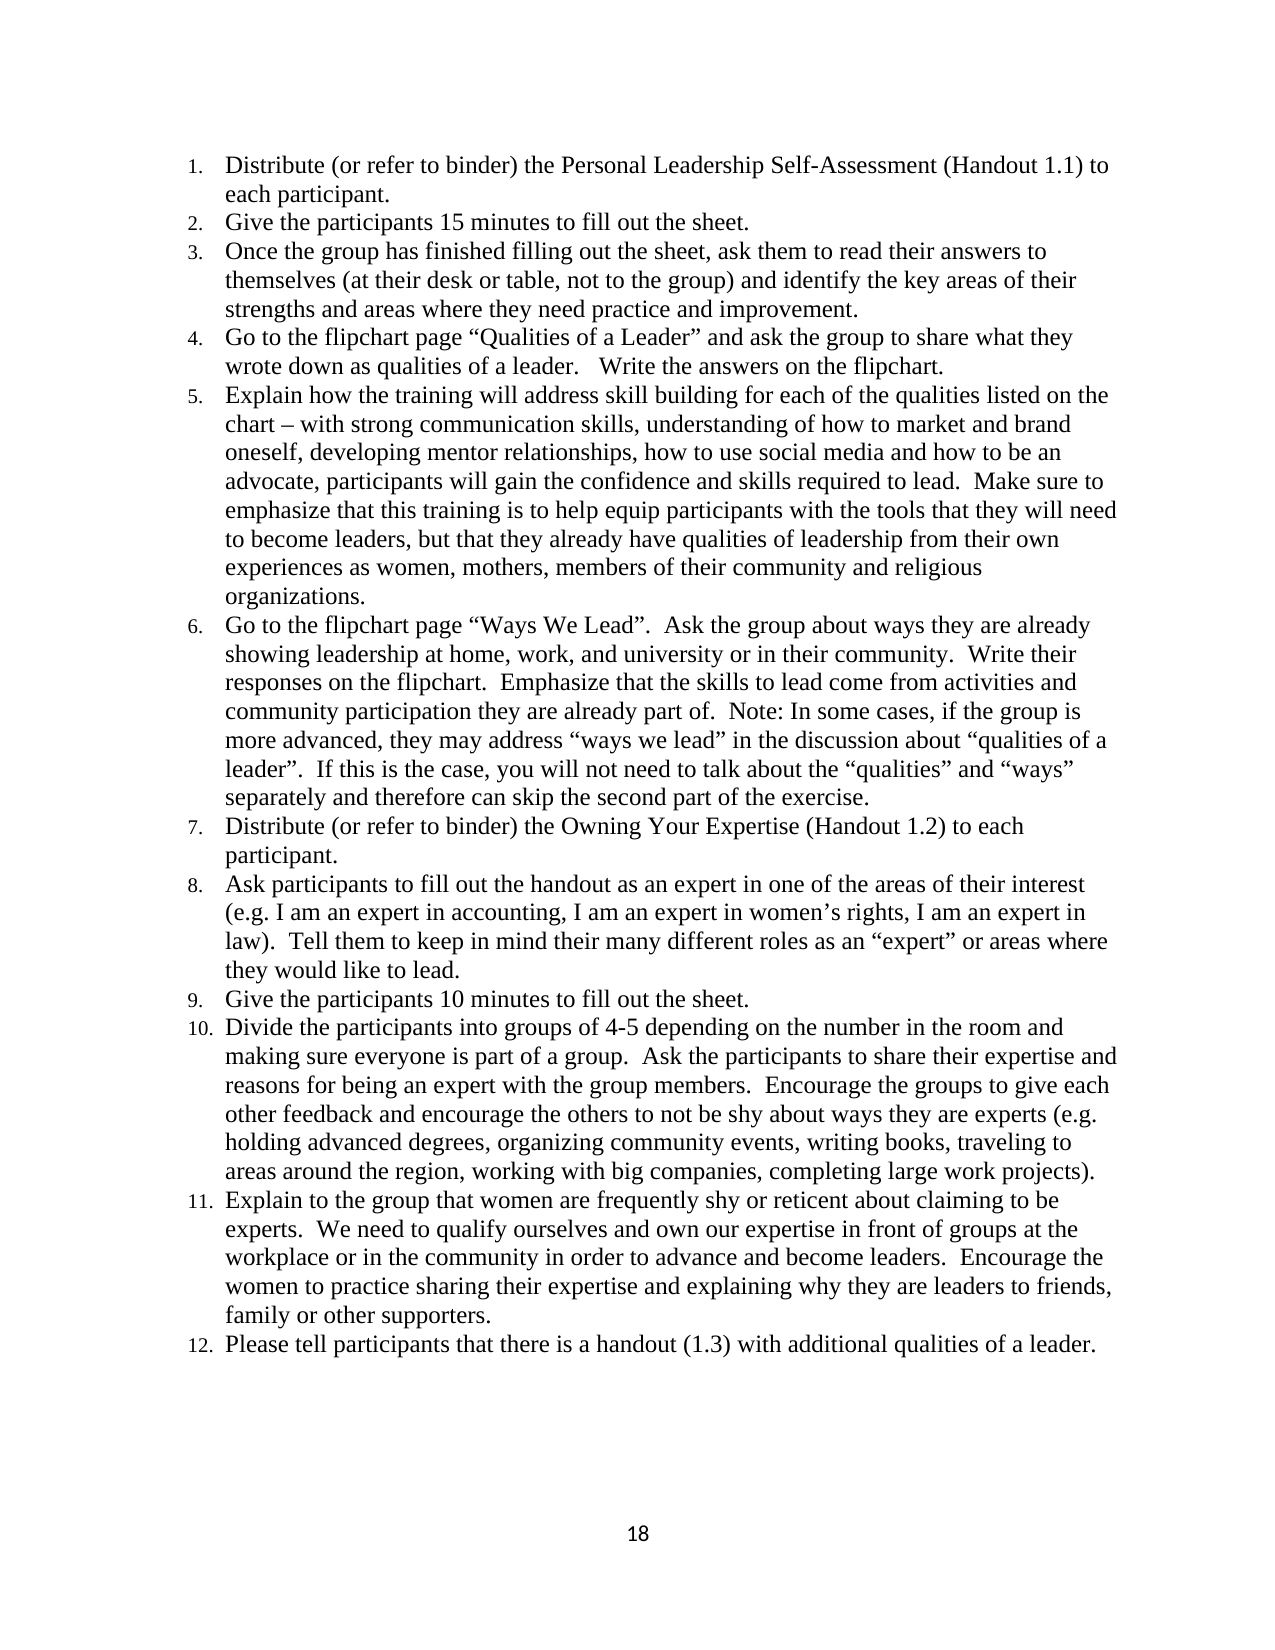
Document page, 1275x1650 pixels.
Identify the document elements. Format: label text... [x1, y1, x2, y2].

list Give the participants 15 minutes to fill out the sheet. [187, 207, 1125, 236]
list Distribute (or refer to binder) the Personal Leadership Self-Assessment (Handout 1.1) to each participant. [187, 150, 1125, 207]
list Explain to the group that women are frequently shy or reticent about claiming to be experts. We need to qualify ourselves and own our expertise in front of groups at the workplace or in the community in order to advance and become leaders. Encourage the women to practice sharing their expertise and explaining why they are leaders to friends, family or other supporters. [187, 1185, 1125, 1329]
list Divide the participants into groups of 4-5 depending on the number in the room and making sure everyone is part of a group. Ask the participants to share their expertise and reasons for being an expert with the group members. Encourage the groups to give each other feedback and encourage the others to not be shy about ways they are experts (e.g. holding advanced degrees, organizing community events, writing books, traveling to areas around the region, working with big companies, completing large work projects). [187, 1012, 1125, 1185]
list Distribute (or refer to binder) the Owning Your Expertise (Handout 1.2) to each participant. [187, 811, 1125, 869]
list Ask participants to fill out the handout as an expert in one of the areas of their interest (e.g. I am an expert in accounting, I am an expert in women’s rights, I am an expert in law). Tell them to keep in mind their many different roles as an “expert” or areas where they would like to lead. [187, 869, 1125, 984]
list Once the group has finished filling out the sheet, ask them to read their answers to themselves (at their desk or table, not to the group) and identify the key areas of their strengths and areas where they need practice and improvement. [187, 236, 1125, 322]
list Give the participants 10 minutes to fill out the sheet. [187, 984, 1125, 1012]
list Go to the flipchart page “Ways We Lead”. Ask the group about ways they are already showing leadership at home, work, and university or in their community. Write their responses on the flipchart. Emphasize that the skills to lead come from activities and community participation they are already part of. Note: In some cases, if the group is more advanced, they may address “ways we lead” in the discussion about “qualities of a leader”. If this is the case, you will not need to talk about the “qualities” and “ways” separately and therefore can skip the second part of the exercise. [187, 610, 1125, 811]
list Please tell participants that there is a handout (1.3) with additional qualities of a leader. [187, 1329, 1125, 1357]
list Explain how the training will address skill building for each of the qualities listed on the chart – with strong communication skills, understanding of how to market and brand oneself, developing mentor relationships, how to use social media and how to be an advocate, participants will gain the confidence and skills required to lead. Make sure to emphasize that this training is to help equip participants with the tools that they will need to become leaders, but that they already have qualities of leadership from their own experiences as women, mothers, members of their community and religious organizations. [187, 380, 1125, 610]
list Go to the flipchart page “Qualities of a Leader” and ask the group to share what they wrote down as qualities of a leader. Write the answers on the flipchart. [187, 322, 1125, 380]
